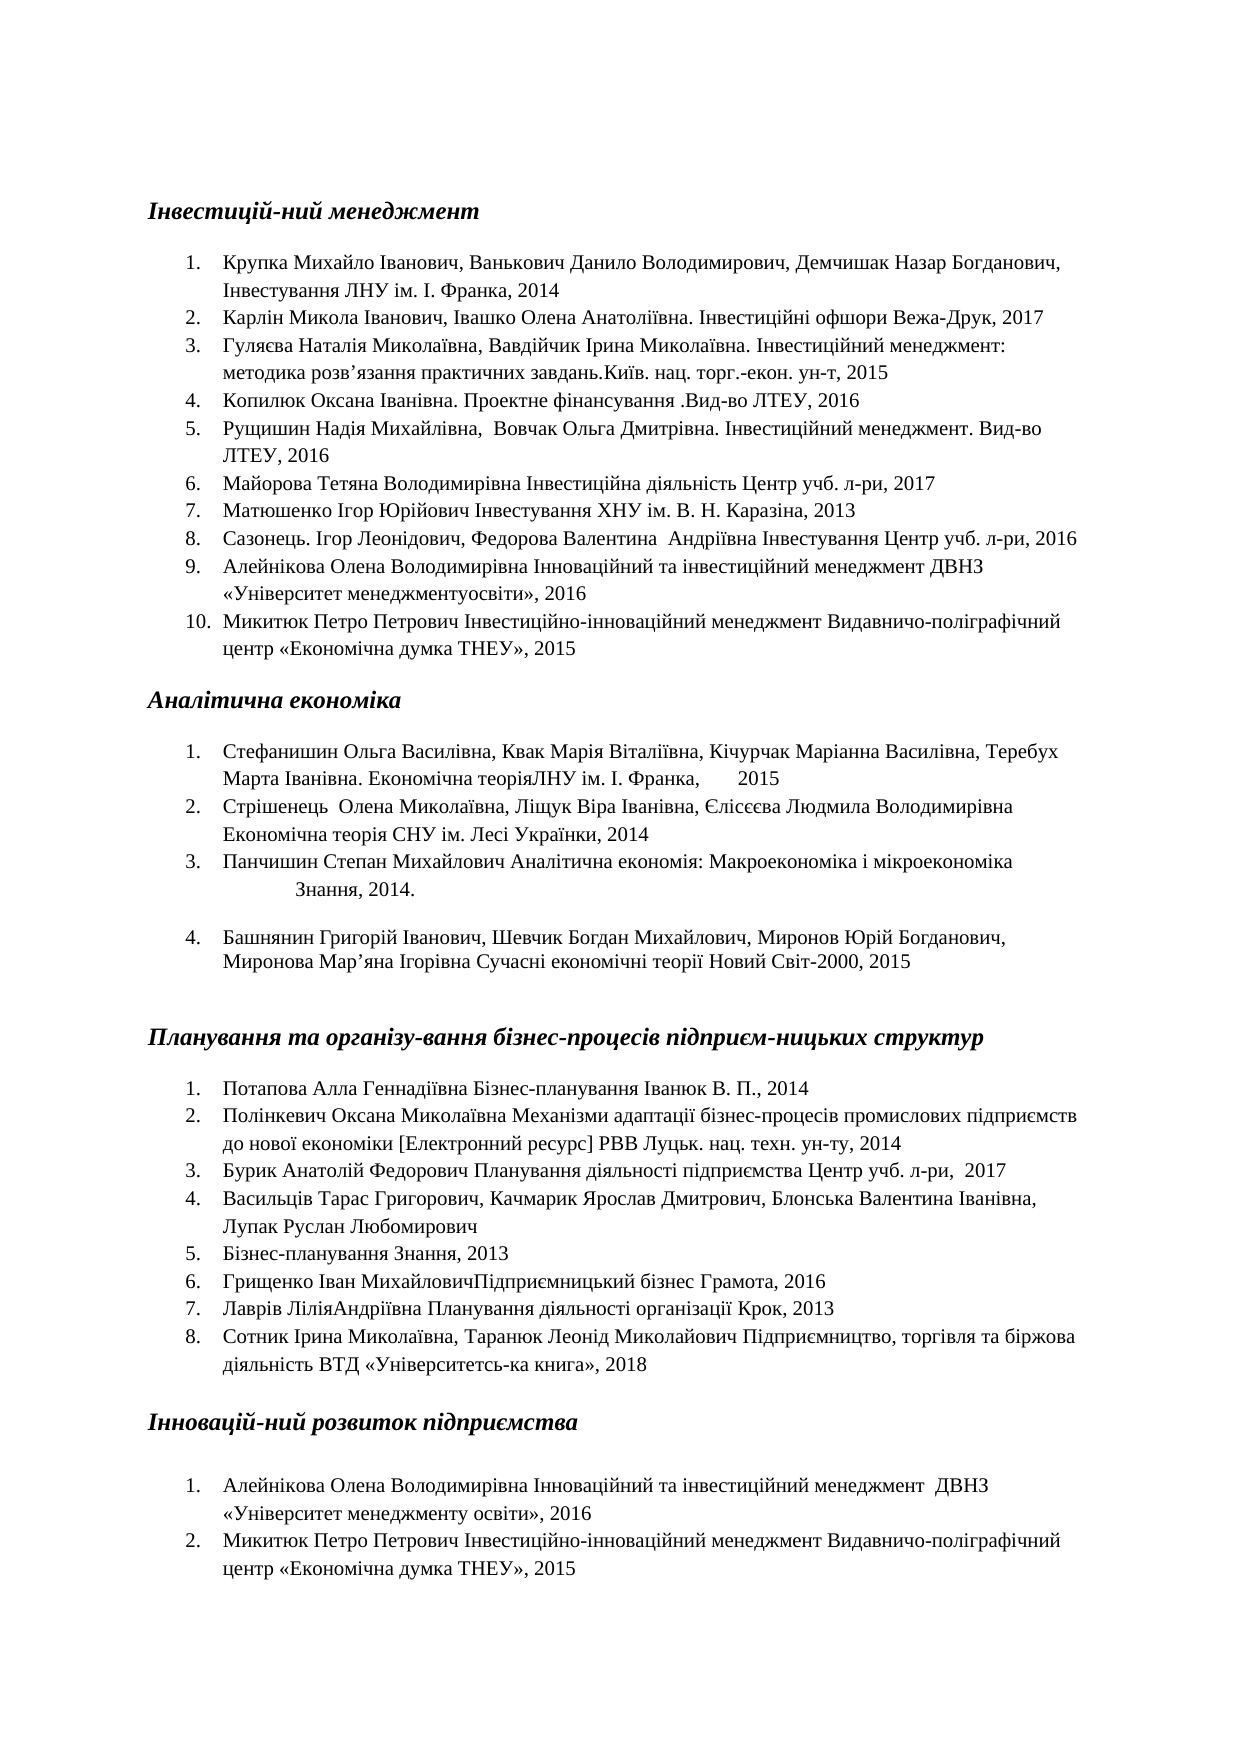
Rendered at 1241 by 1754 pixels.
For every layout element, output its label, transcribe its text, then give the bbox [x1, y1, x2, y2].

list Алейнікова Олена Володимирівна Інноваційний та інвестиційний менеджмент ДВНЗ «Університет менеджменту освіти», 2016 [185, 1473, 1093, 1524]
list Рущишин Надія Михайлівна, Вовчак Ольга Дмитрівна. Інвестиційний менеджмент. Вид-во ЛТЕУ, 2016 [185, 416, 1093, 467]
list Гуляєва Наталія Миколаївна, Вавдійчик Ірина Миколаївна. Інвестиційний менеджмент: методика розв’язання практичних завдань.Київ. нац. торг.-екон. ун-т, 2015 [185, 333, 1093, 384]
list Матюшенко Ігор Юрійович Інвестування ХНУ ім. В. Н. Каразіна, 2013 [185, 498, 1093, 522]
list Майорова Тетяна Володимирівна Інвестиційна діяльність Центр учб. л-ри, 2017 [185, 471, 1093, 495]
list Стрішенець Олена Миколаївна, Ліщук Віра Іванівна, Єлісєєва Людмила Володимирівна Економічна теорія СНУ ім. Лесі Українки, 2014 [185, 794, 1093, 846]
list Микитюк Петро Петрович Інвестиційно-інноваційний менеджмент Видавничо-поліграфічний центр «Економічна думка ТНЕУ», 2015 [185, 1528, 1093, 1580]
list Панчишин Степан Михайлович Аналітична економія: Макроекономіка і мікроекономіка Знання, 2014. [185, 849, 1093, 901]
list Інновацій-ний розвиток підприємства [148, 1407, 1093, 1436]
list Алейнікова Олена Володимирівна Інноваційний та інвестиційний менеджмент ДВНЗ «Університет менеджментуосвіти», 2016 [185, 553, 1093, 605]
list Бізнес-планування Знання, 2013 [185, 1241, 1093, 1265]
subtitle Башнянин Григорій Іванович, Шевчик Богдан Михайлович, Миронов Юрій Богданович, Миронова Мар’яна Ігорівна Сучасні економічні теорії Новий Світ-2000, 2015 [185, 925, 1093, 973]
list Микитюк Петро Петрович Інвестиційно-інноваційний менеджмент Видавничо-поліграфічний центр «Економічна думка ТНЕУ», 2015 [185, 609, 1093, 660]
list Сотник Ірина Миколаївна, Таранюк Леонід Миколайович Підприємництво, торгівля та біржова діяльність ВТД «Університетсь-ка книга», 2018 [185, 1324, 1093, 1376]
list Потапова Алла Геннадіївна Бізнес-планування Іванюк В. П., 2014 [185, 1076, 1093, 1099]
list Грищенко Іван МихайловичПідприємницький бізнес Грамота, 2016 [185, 1269, 1093, 1293]
list Копилюк Оксана Іванівна. Проектне фінансування .Вид-во ЛТЕУ, 2016 [185, 388, 1093, 412]
list Карлін Микола Іванович, Івашко Олена Анатоліївна. Інвестиційні офшори Вежа-Друк, 2017 [185, 305, 1093, 329]
list Лаврів ЛіліяАндріївна Планування діяльності організації Крок, 2013 [185, 1296, 1093, 1320]
list Полінкевич Оксана Миколаївна Механізми адаптації бізнес-процесів промислових підприємств до нової економіки [Електронний ресурс] РВВ Луцьк. нац. техн. ун-ту, 2014 [185, 1103, 1093, 1155]
list Бурик Анатолій Федорович Планування діяльності підприємства Центр учб. л-ри, 2017 [185, 1158, 1093, 1182]
text Планування та організу-вання бізнес-процесів підприєм-ницьких структур [148, 1022, 1093, 1050]
list Сазонець. Ігор Леонідович, Федорова Валентина Андріївна Інвестування Центр учб. л-ри, 2016 [185, 526, 1093, 550]
text Аналітична економіка [148, 685, 1093, 713]
list Крупка Михайло Іванович, Ванькович Данило Володимирович, Демчишак Назар Богданович, Інвестування ЛНУ ім. І. Франка, 2014 [185, 250, 1093, 302]
list Васильців Тарас Григорович, Качмарик Ярослав Дмитрович, Блонська Валентина Іванівна, Лупак Руслан Любомирович [185, 1186, 1093, 1238]
list Стефанишин Ольга Василівна, Квак Марія Віталіївна, Кічурчак Маріанна Василівна, Теребух Марта Іванівна. Економічна теоріяЛНУ ім. І. Франка, 2015 [185, 739, 1093, 790]
text Інвестицій-ний менеджмент [148, 196, 1093, 225]
